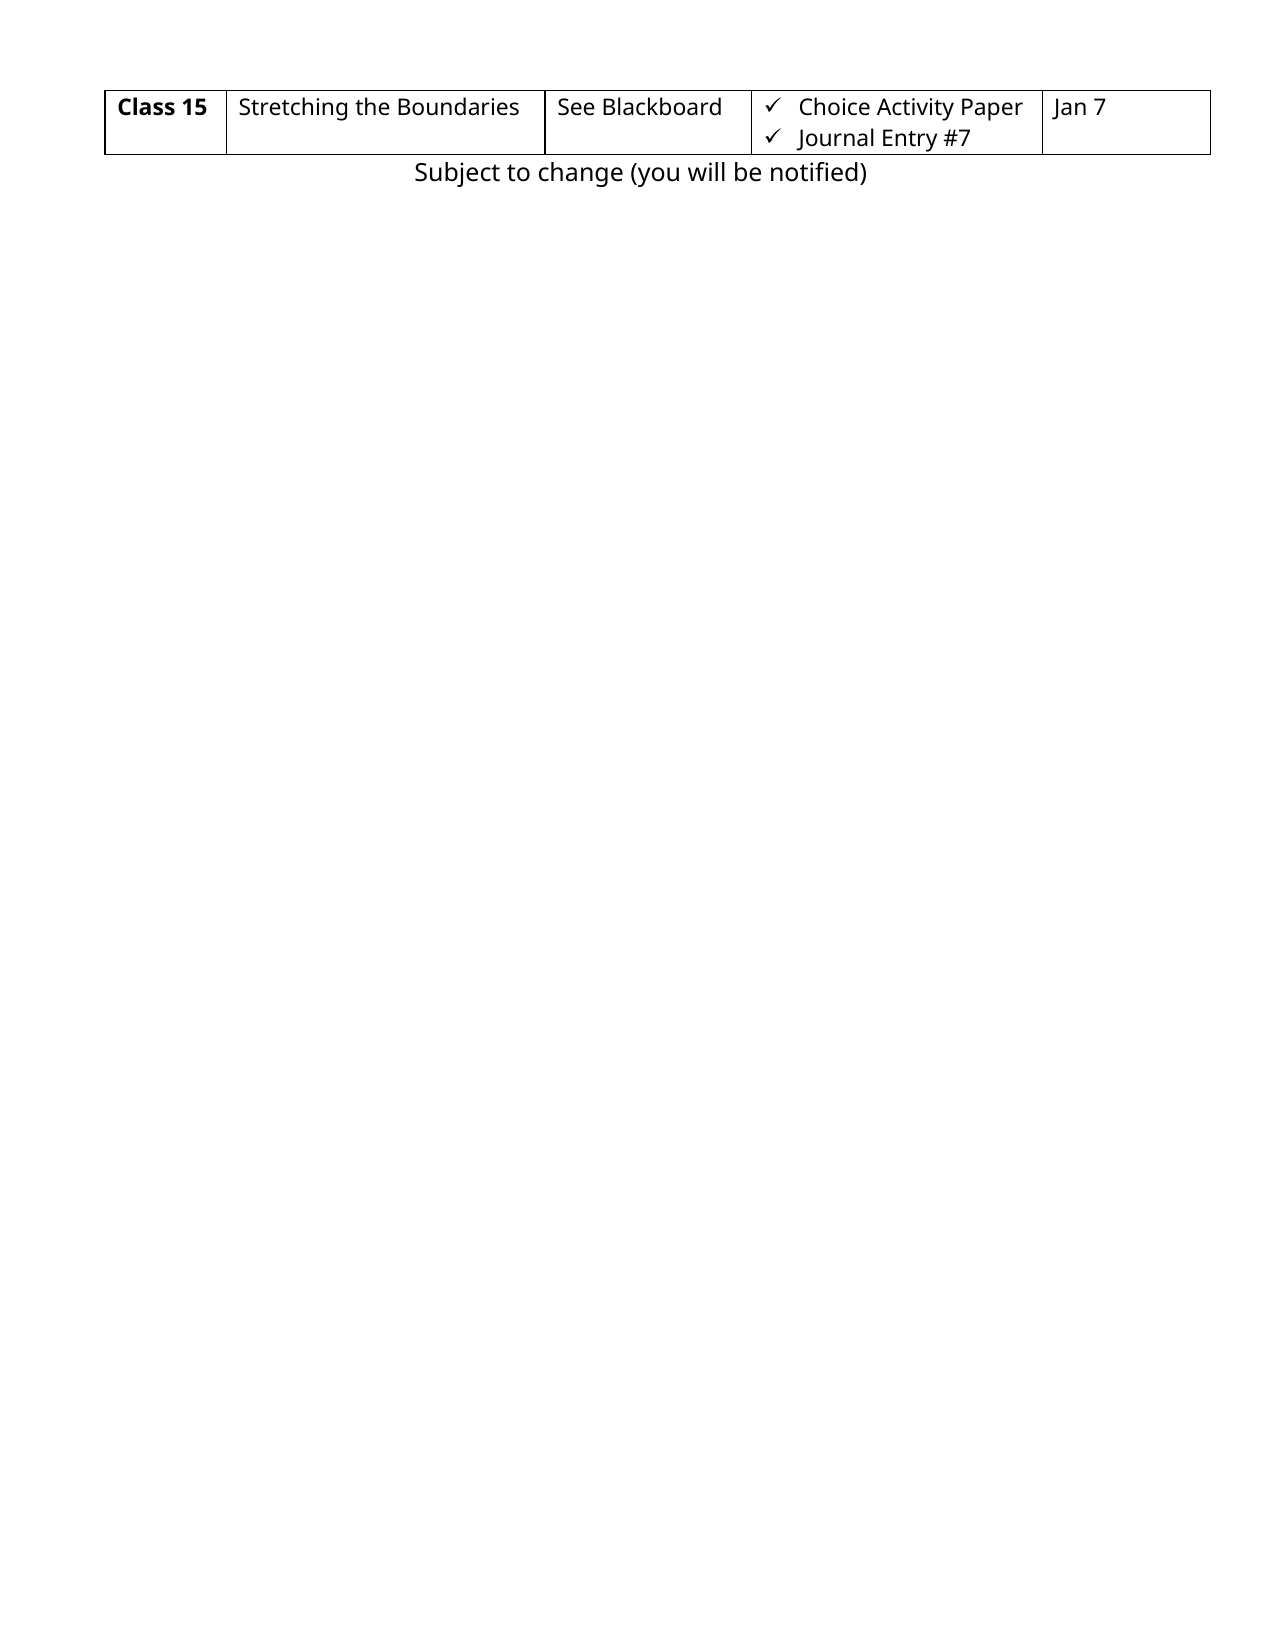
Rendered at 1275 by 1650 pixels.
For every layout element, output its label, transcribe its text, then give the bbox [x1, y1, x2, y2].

table_cell Choice Activity Paper Journal Entry #7 [752, 91, 1042, 154]
table_cell Stretching the Boundaries [227, 91, 544, 154]
table_cell Class 15 [106, 91, 226, 154]
text Subject to change (you will be notified) [105, 155, 1170, 189]
table_cell Jan 7 [1043, 91, 1210, 154]
table_cell See Blackboard [546, 91, 751, 154]
